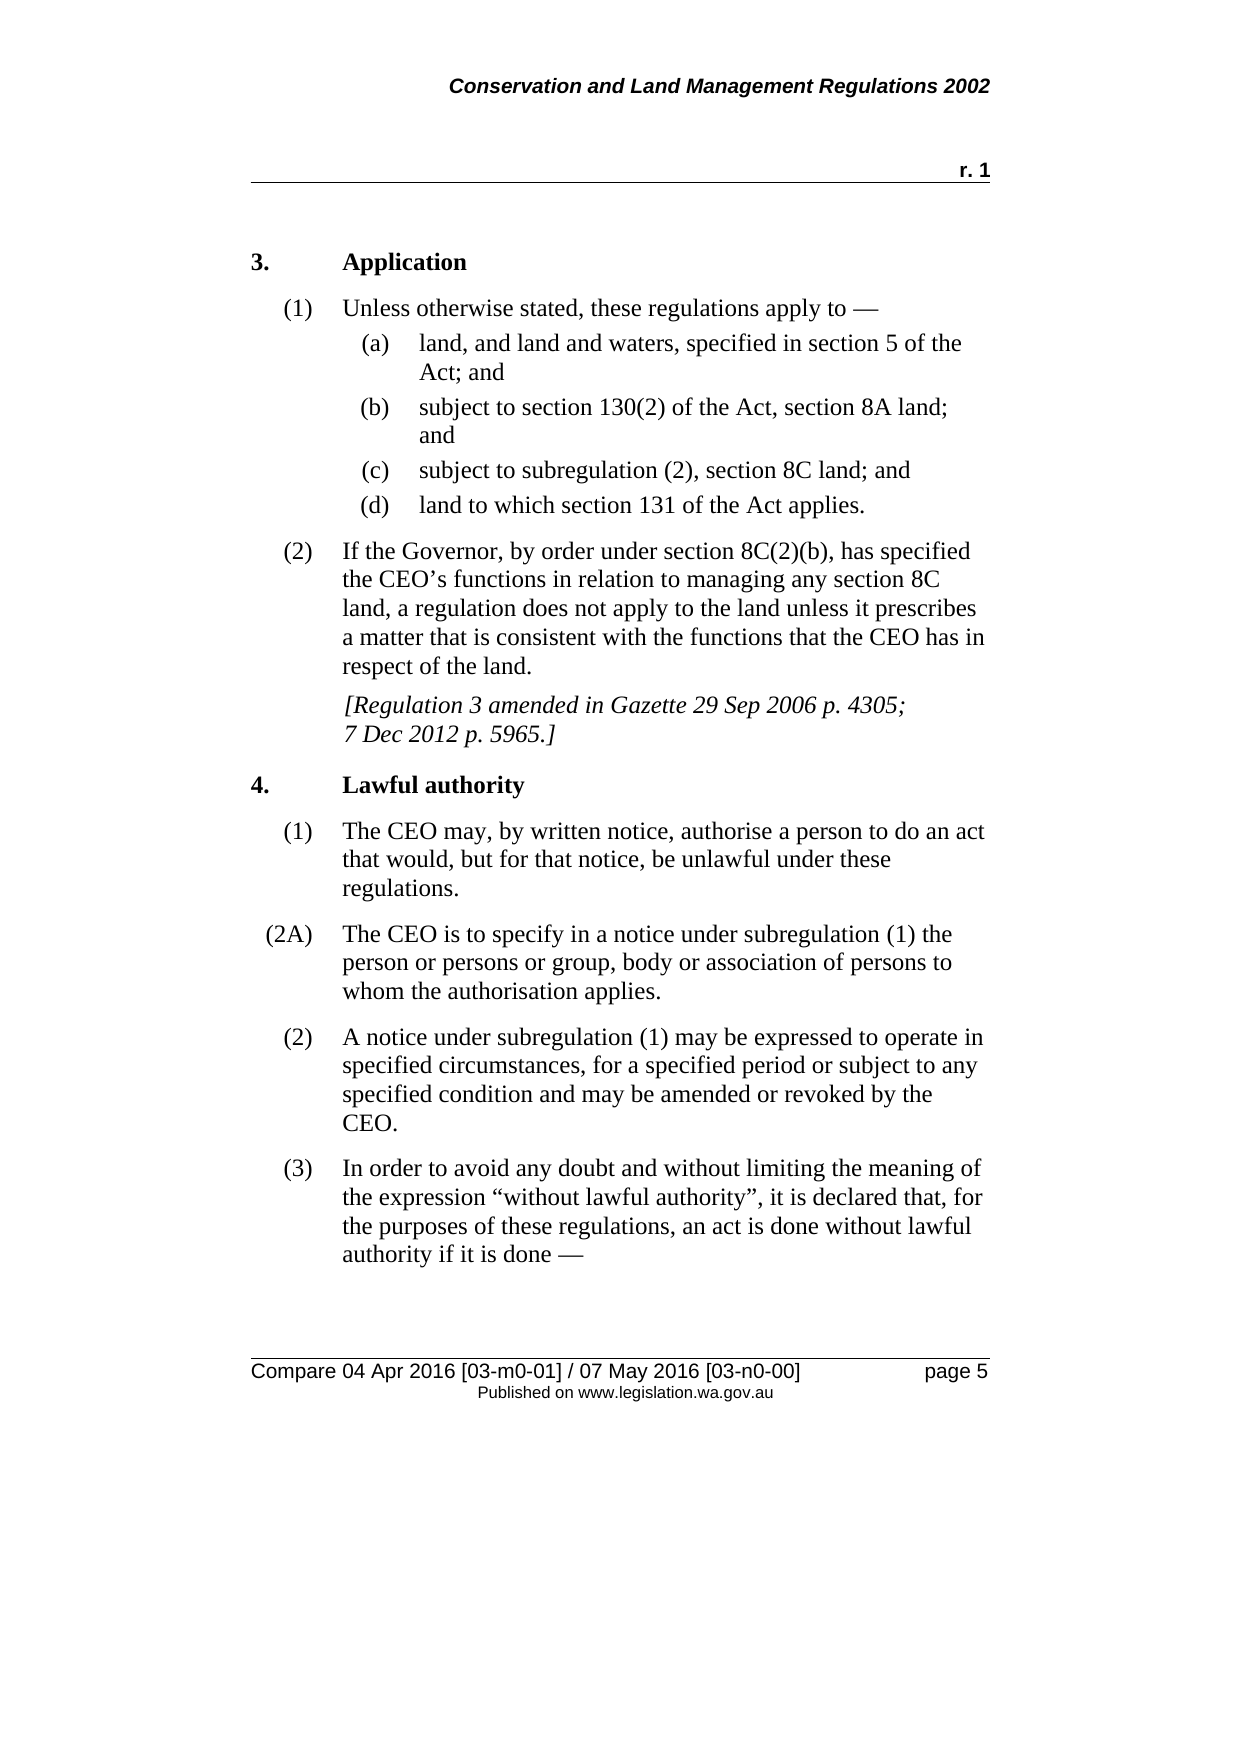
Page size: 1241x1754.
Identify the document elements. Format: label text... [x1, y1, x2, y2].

text (2A) The CEO is to specify in a notice under subregulation (1) the person or persons or group, body or association of persons to whom the authorisation applies. [251, 919, 990, 1005]
text (c) subject to subregulation (2), section 8C land; and [251, 455, 990, 484]
text (2) A notice under subregulation (1) may be expressed to operate in specified circumstances, for a specified period or subject to any specified condition and may be amended or revoked by the CEO. [251, 1022, 990, 1137]
subtitle 3. Application [251, 247, 990, 276]
text (3) In order to avoid any doubt and without limiting the meaning of the expression “without lawful authority”, it is declared that, for the purposes of these regulations, an act is done without lawful authority if it is done — [251, 1153, 990, 1268]
text [Regulation 3 amended in Gazette 29 Sep 2006 p. 4305; 7 Dec 2012 p. 5965.] [251, 690, 990, 747]
text (a) land, and land and waters, specified in section 5 of the Act; and [251, 328, 990, 385]
text (2) If the Governor, by order under section 8C(2)(b), has specified the CEO’s functions in relation to managing any section 8C land, a regulation does not apply to the land unless it prescribes a matter that is consistent with the functions that the CEO has in respect of the land. [251, 536, 990, 679]
subtitle 4. Lawful authority [251, 770, 990, 799]
text (d) land to which section 131 of the Act applies. [251, 490, 990, 519]
text (b) subject to section 130(2) of the Act, section 8A land; and [251, 392, 990, 449]
text (1) The CEO may, by written notice, authorise a person to do an act that would, but for that notice, be unlawful under these regulations. [251, 816, 990, 902]
text (1) Unless otherwise stated, these regulations apply to — [251, 293, 990, 322]
